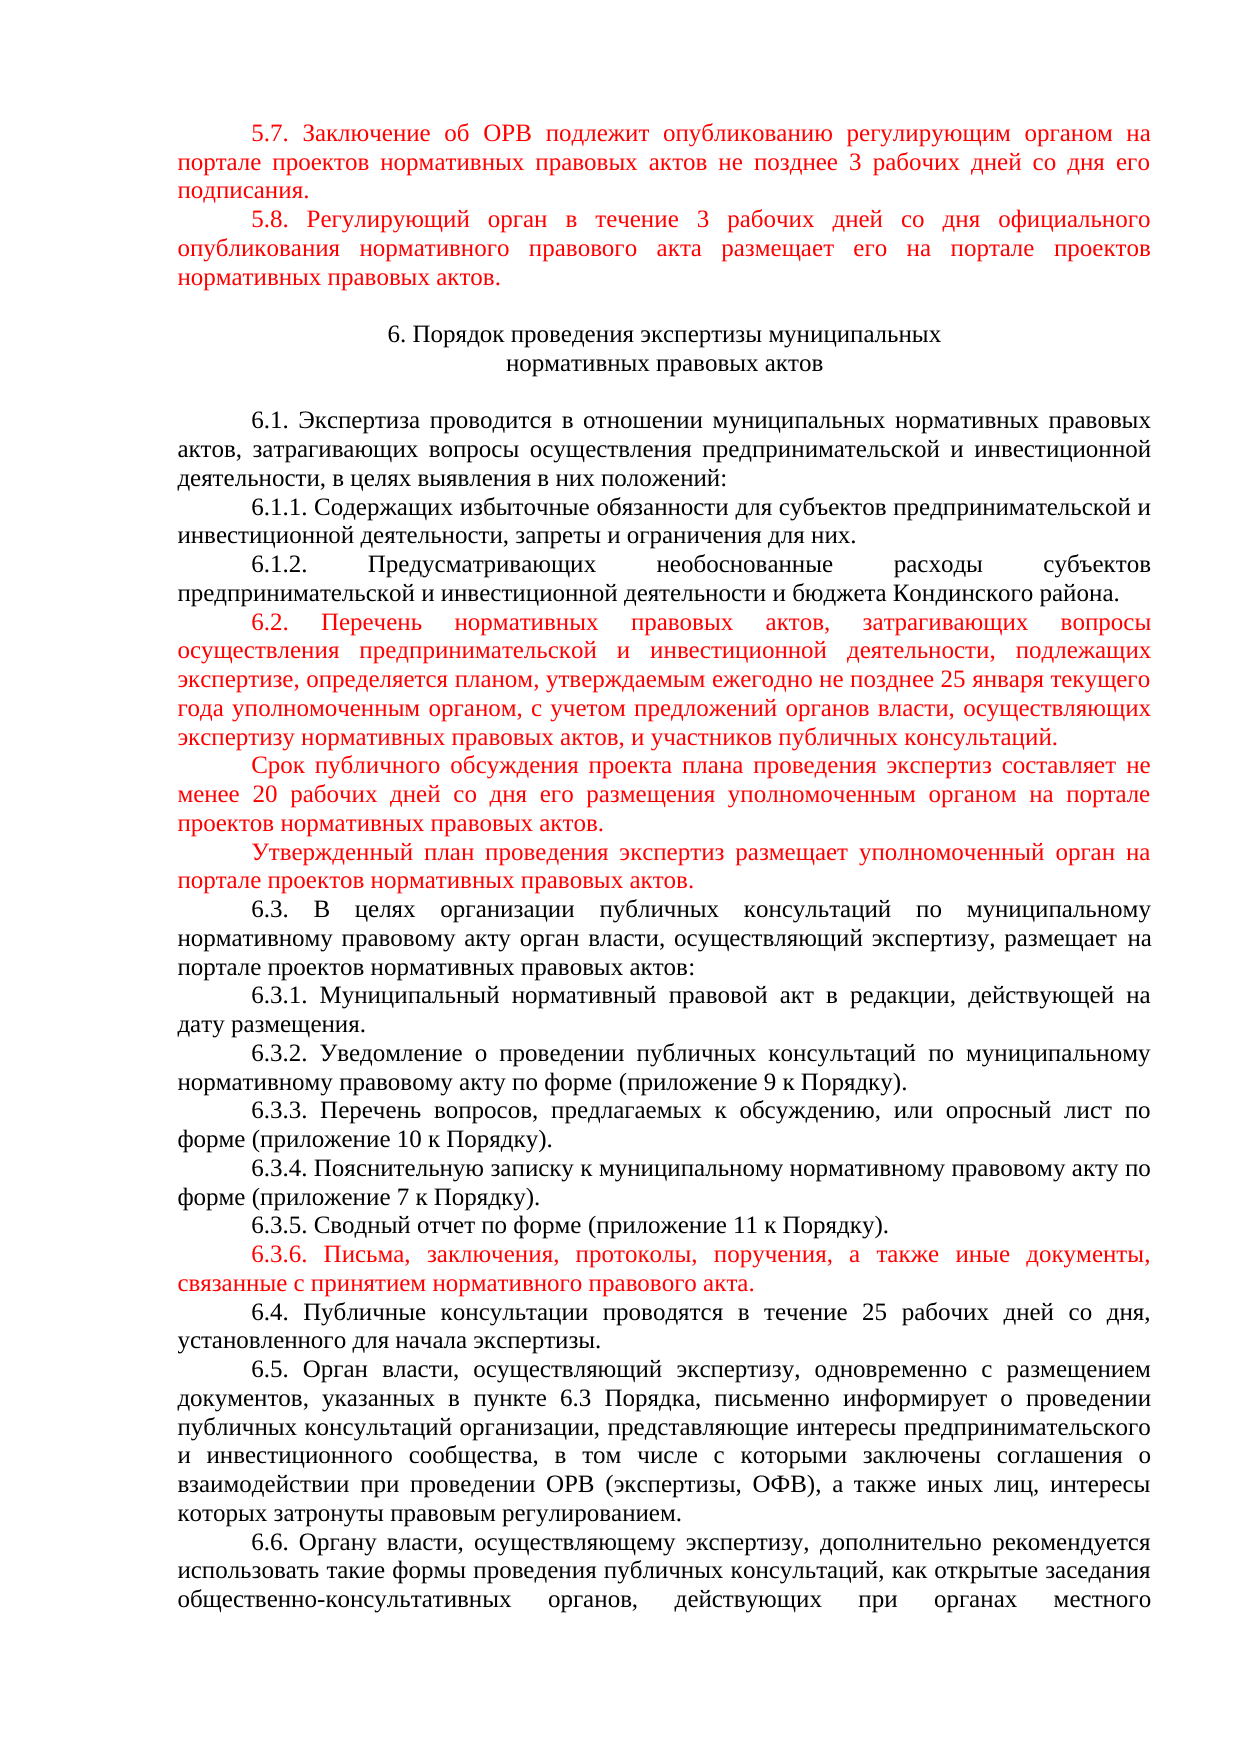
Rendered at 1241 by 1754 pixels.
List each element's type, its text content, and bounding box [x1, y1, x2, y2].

text Утвержденный план проведения экспертиз размещает уполномоченный орган на портале проектов нормативных правовых актов. [177, 837, 1152, 894]
text 6.3.4. Пояснительную записку к муниципальному нормативному правовому акту по форме (приложение 7 к Порядку). [177, 1153, 1152, 1211]
text 6.1. Экспертиза проводится в отношении муниципальных нормативных правовых актов, затрагивающих вопросы осуществления предпринимательской и инвестиционной деятельности, в целях выявления в них положений: [177, 406, 1152, 492]
text 6.3.6. Письма, заключения, протоколы, поручения, а также иные документы, связанные с принятием нормативного правового акта. [177, 1239, 1152, 1297]
text 6.3.1. Муниципальный нормативный правовой акт в редакции, действующей на дату размещения. [177, 981, 1152, 1038]
text 6.3. В целях организации публичных консультаций по муниципальному нормативному правовому акту орган власти, осуществляющий экспертизу, размещает на портале проектов нормативных правовых актов: [177, 894, 1152, 981]
text 6. Порядок проведения экспертизы муниципальных [177, 319, 1152, 348]
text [177, 1527, 1152, 1613]
text 6.1.1. Содержащих избыточные обязанности для субъектов предпринимательской и инвестиционной деятельности, запреты и ограничения для них. [177, 492, 1152, 549]
text Срок публичного обсуждения проекта плана проведения экспертиз составляет не менее 20 рабочих дней со дня его размещения уполномоченным органом на портале проектов нормативных правовых актов. [177, 751, 1152, 837]
text 5.7. Заключение об ОРВ подлежит опубликованию регулирующим органом на портале проектов нормативных правовых актов не позднее 3 рабочих дней со дня его подписания. [177, 118, 1152, 204]
text 6.3.3. Перечень вопросов, предлагаемых к обсуждению, или опросный лист по форме (приложение 10 к Порядку). [177, 1096, 1152, 1153]
text нормативных правовых актов [177, 348, 1152, 377]
text 6.5. Орган власти, осуществляющий экспертизу, одновременно с размещением документов, указанных в пункте 6.3 Порядка, письменно информирует о проведении публичных консультаций организации, представляющие интересы предпринимательского и инвестиционного сообщества, в том числе с которыми заключены соглашения о взаимодействии при проведении ОРВ (экспертизы, ОФВ), а также иных лиц, интересы которых затронуты правовым регулированием. [177, 1354, 1152, 1527]
text 6.3.2. Уведомление о проведении публичных консультаций по муниципальному нормативному правовому акту по форме (приложение 9 к Порядку). [177, 1038, 1152, 1096]
text 6.1.2. Предусматривающих необоснованные расходы субъектов предпринимательской и инвестиционной деятельности и бюджета Кондинского района. [177, 549, 1152, 607]
text 6.4. Публичные консультации проводятся в течение 25 рабочих дней со дня, установленного для начала экспертизы. [177, 1297, 1152, 1354]
text 6.3.5. Сводный отчет по форме (приложение 11 к Порядку). [177, 1211, 1152, 1239]
text 5.8. Регулирующий орган в течение 3 рабочих дней со дня официального опубликования нормативного правового акта размещает его на портале проектов нормативных правовых актов. [177, 204, 1152, 291]
text 6.2. Перечень нормативных правовых актов, затрагивающих вопросы осуществления предпринимательской и инвестиционной деятельности, подлежащих экспертизе, определяется планом, утверждаемым ежегодно не позднее 25 января текущего года уполномоченным органом, с учетом предложений органов власти, осуществляющих экспертизу нормативных правовых актов, и участников публичных консультаций. [177, 607, 1152, 751]
